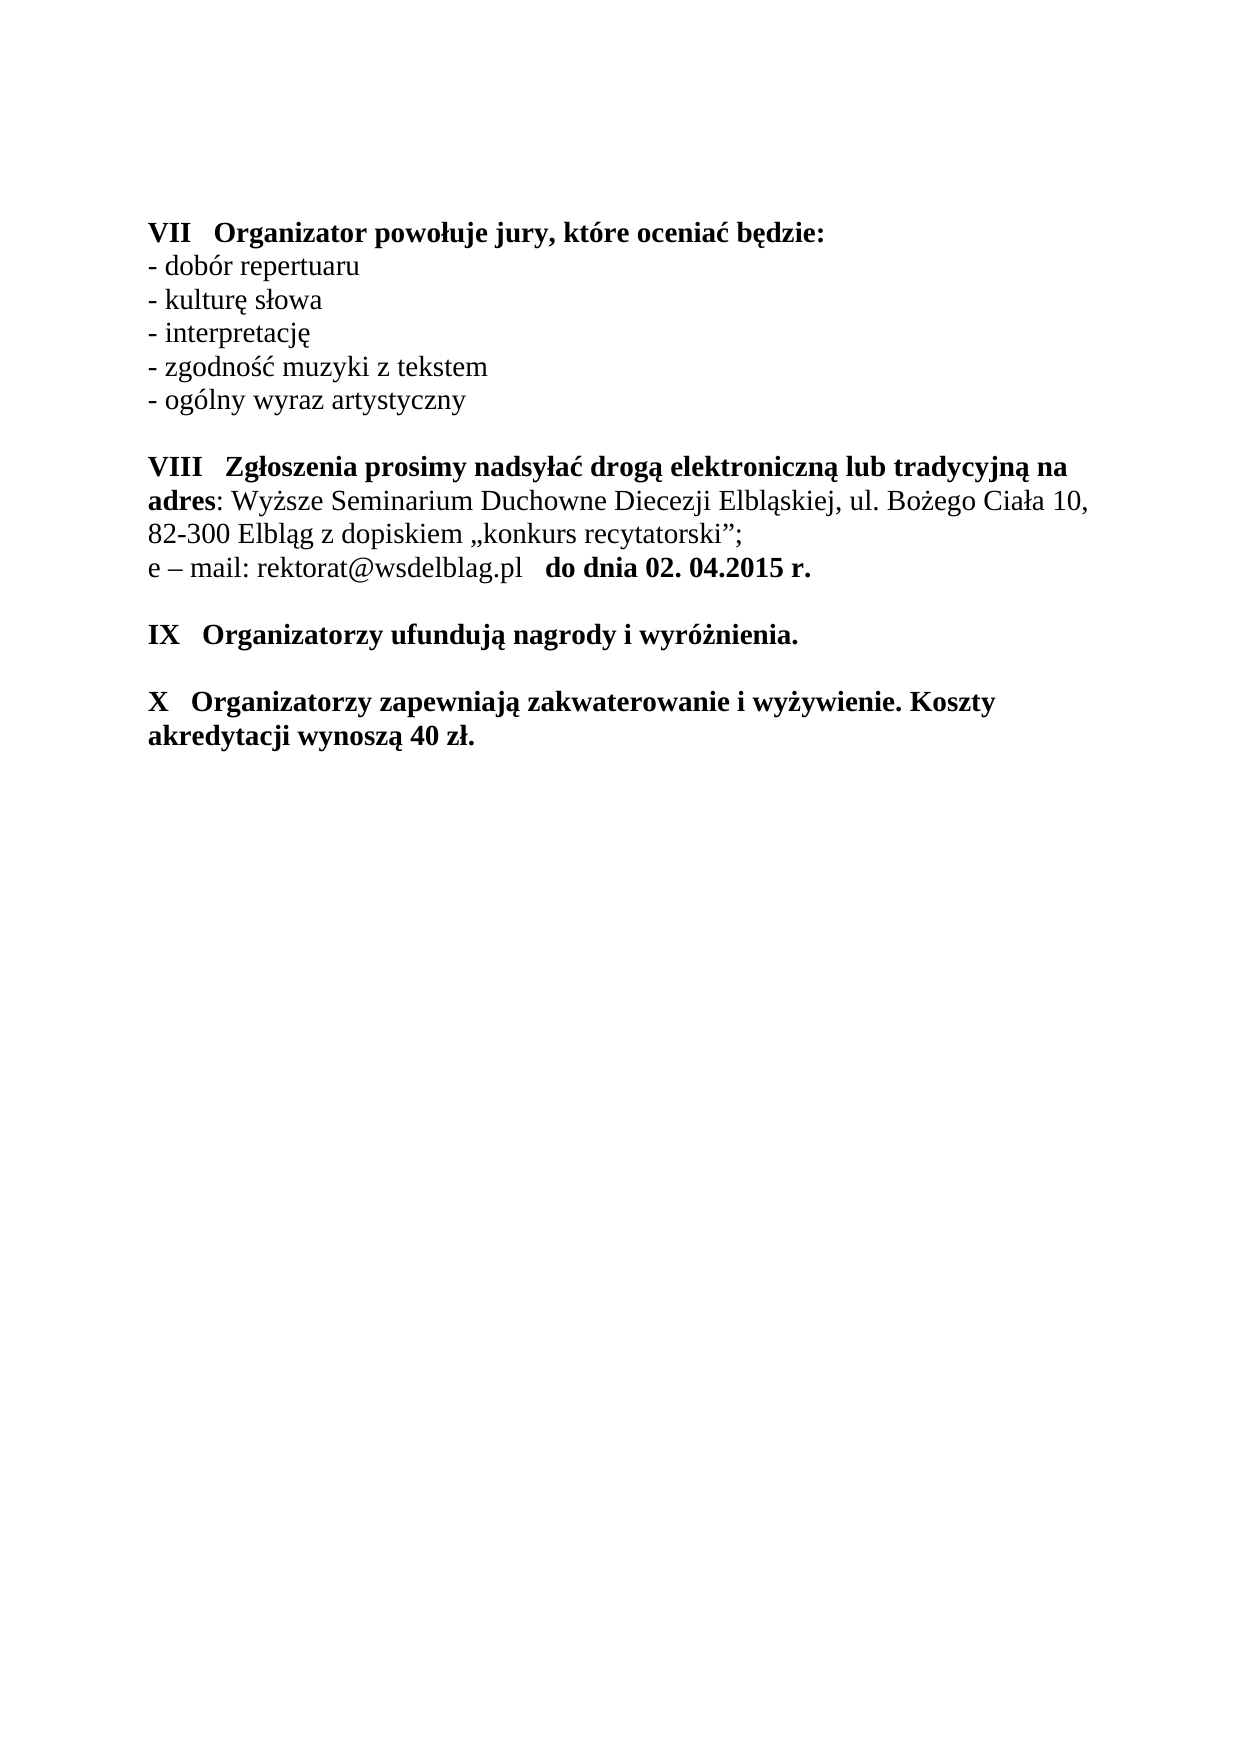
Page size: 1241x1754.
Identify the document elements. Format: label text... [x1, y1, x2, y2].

text - ogólny wyraz artystyczny [148, 382, 1093, 416]
text VIII Zgłoszenia prosimy nadsyłać drogą elektroniczną lub tradycyjną na adres: Wyższe Seminarium Duchowne Diecezji Elbląskiej, ul. Bożego Ciała 10, 82-300 Elbląg z dopiskiem „konkurs recytatorski”; [148, 449, 1093, 550]
text X Organizatorzy zapewniają zakwaterowanie i wyżywienie. Koszty akredytacji wynoszą 40 zł. [148, 684, 1093, 751]
text - zgodność muzyki z tekstem [148, 349, 1093, 382]
text VII Organizator powołuje jury, które oceniać będzie: [148, 215, 1093, 248]
text - dobór repertuaru [148, 248, 1093, 282]
text - kulturę słowa [148, 282, 1093, 315]
text IX Organizatorzy ufundują nagrody i wyróżnienia. [148, 617, 1093, 651]
text - interpretację [148, 315, 1093, 349]
text e – mail: rektorat@wsdelblag.pl do dnia 02. 04.2015 r. [148, 550, 1093, 584]
